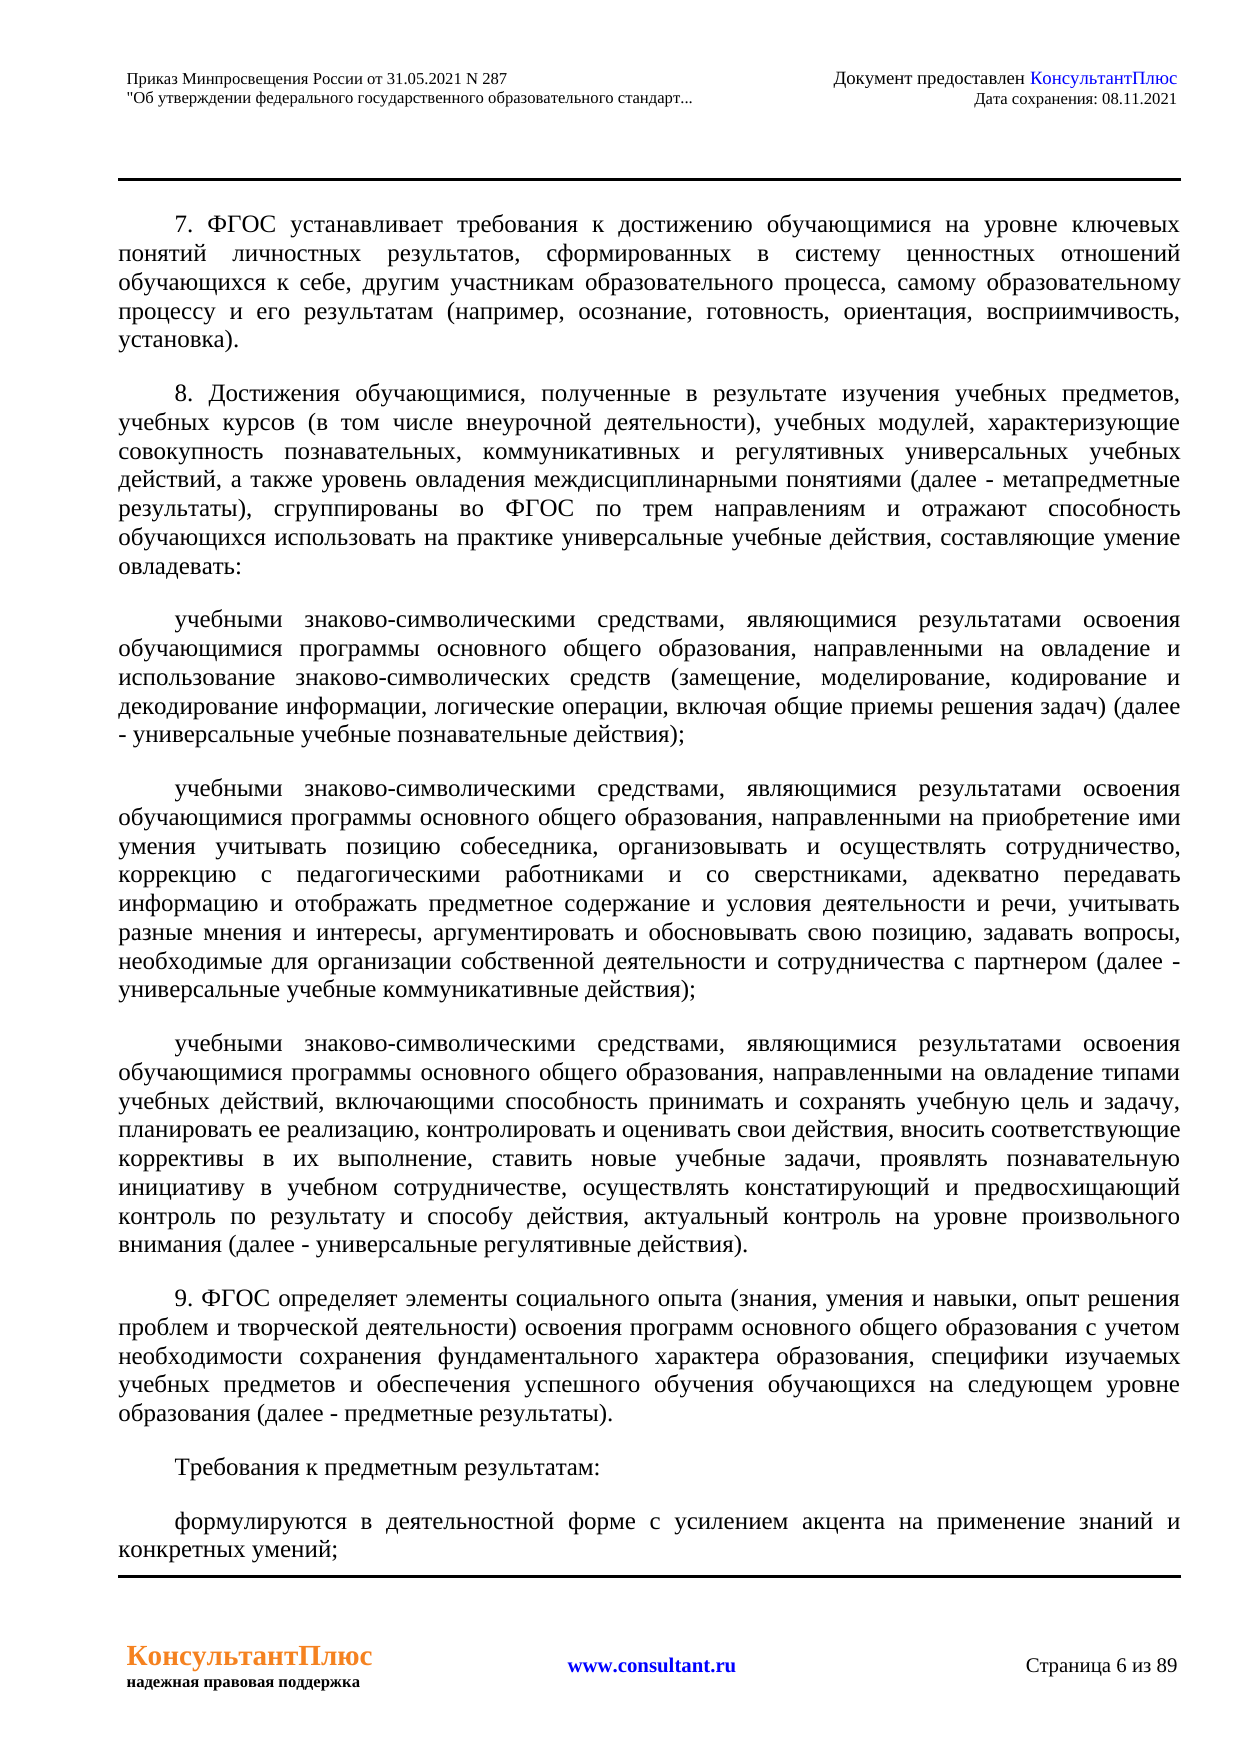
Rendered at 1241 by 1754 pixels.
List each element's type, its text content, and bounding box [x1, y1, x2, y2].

text Требования к предметным результатам: [118, 1452, 1181, 1481]
text формулируются в деятельностной форме с усилением акцента на применение знаний и конкретных умений; [118, 1506, 1181, 1563]
text учебными знаково-символическими средствами, являющимися результатами освоения обучающимися программы основного общего образования, направленными на приобретение ими умения учитывать позицию собеседника, организовывать и осуществлять сотрудничество, коррекцию с педагогическими работниками и со сверстниками, адекватно передавать информацию и отображать предметное содержание и условия деятельности и речи, учитывать разные мнения и интересы, аргументировать и обосновывать свою позицию, задавать вопросы, необходимые для организации собственной деятельности и сотрудничества с партнером (далее - универсальные учебные коммуникативные действия); [118, 773, 1181, 1003]
text 9. ФГОС определяет элементы социального опыта (знания, умения и навыки, опыт решения проблем и творческой деятельности) освоения программ основного общего образования с учетом необходимости сохранения фундаментального характера образования, специфики изучаемых учебных предметов и обеспечения успешного обучения обучающихся на следующем уровне образования (далее - предметные результаты). [118, 1283, 1181, 1427]
text учебными знаково-символическими средствами, являющимися результатами освоения обучающимися программы основного общего образования, направленными на овладение и использование знаково-символических средств (замещение, моделирование, кодирование и декодирование информации, логические операции, включая общие приемы решения задач) (далее - универсальные учебные познавательные действия); [118, 604, 1181, 748]
text 7. ФГОС устанавливает требования к достижению обучающимися на уровне ключевых понятий личностных результатов, сформированных в систему ценностных отношений обучающихся к себе, другим участникам образовательного процесса, самому образовательному процессу и его результатам (например, осознание, готовность, ориентация, восприимчивость, установка). [118, 209, 1181, 353]
text учебными знаково-символическими средствами, являющимися результатами освоения обучающимися программы основного общего образования, направленными на овладение типами учебных действий, включающими способность принимать и сохранять учебную цель и задачу, планировать ее реализацию, контролировать и оценивать свои действия, вносить соответствующие коррективы в их выполнение, ставить новые учебные задачи, проявлять познавательную инициативу в учебном сотрудничестве, осуществлять констатирующий и предвосхищающий контроль по результату и способу действия, актуальный контроль на уровне произвольного внимания (далее - универсальные регулятивные действия). [118, 1028, 1181, 1258]
text 8. Достижения обучающимися, полученные в результате изучения учебных предметов, учебных курсов (в том числе внеурочной деятельности), учебных модулей, характеризующие совокупность познавательных, коммуникативных и регулятивных универсальных учебных действий, а также уровень овладения междисциплинарными понятиями (далее - метапредметные результаты), сгруппированы во ФГОС по трем направлениям и отражают способность обучающихся использовать на практике универсальные учебные действия, составляющие умение овладевать: [118, 378, 1181, 579]
